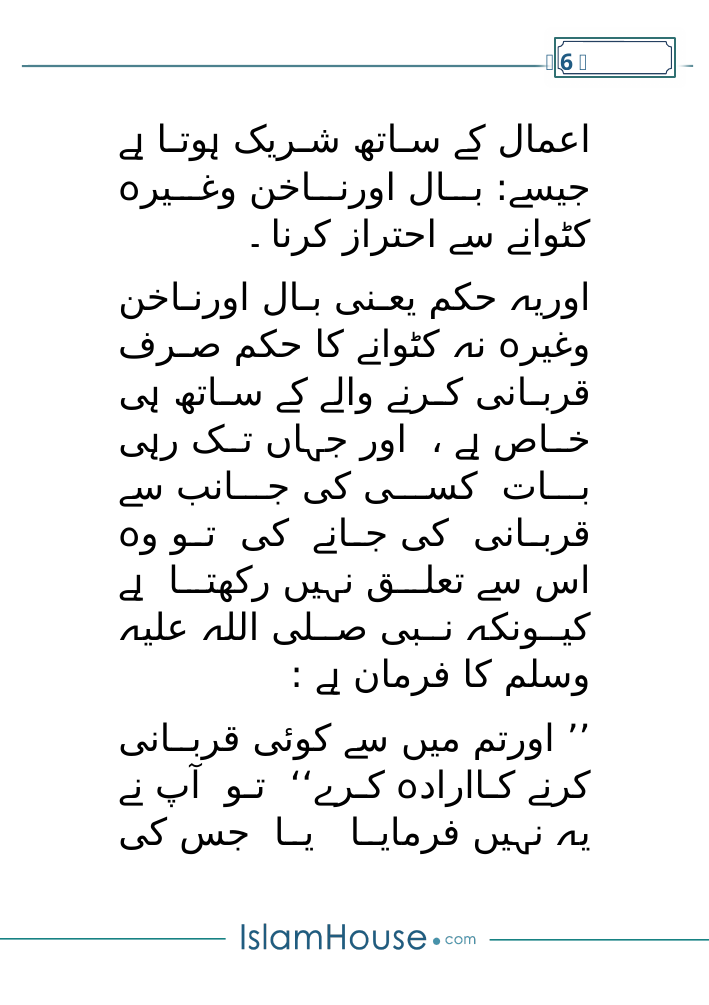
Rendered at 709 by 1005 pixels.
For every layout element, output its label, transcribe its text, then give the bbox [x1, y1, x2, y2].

picture [0, 918, 226, 955]
picture [233, 919, 709, 956]
text اوریہ حکم یعنی بال اورناخن وغیرہ نہ کٹوانے کا حکم صرف قربانی کرنے والے کے ساتھ ہی خاص ہے ، اور جہاں تک رہی بات کسی کی جانب سے قربانی کی جانے کی تو وہ اس سے تعلق نہيں رکھتا ہے کیونکہ نبی صلی اللہ علیہ وسلم کا فرمان ہے : [118, 276, 591, 696]
